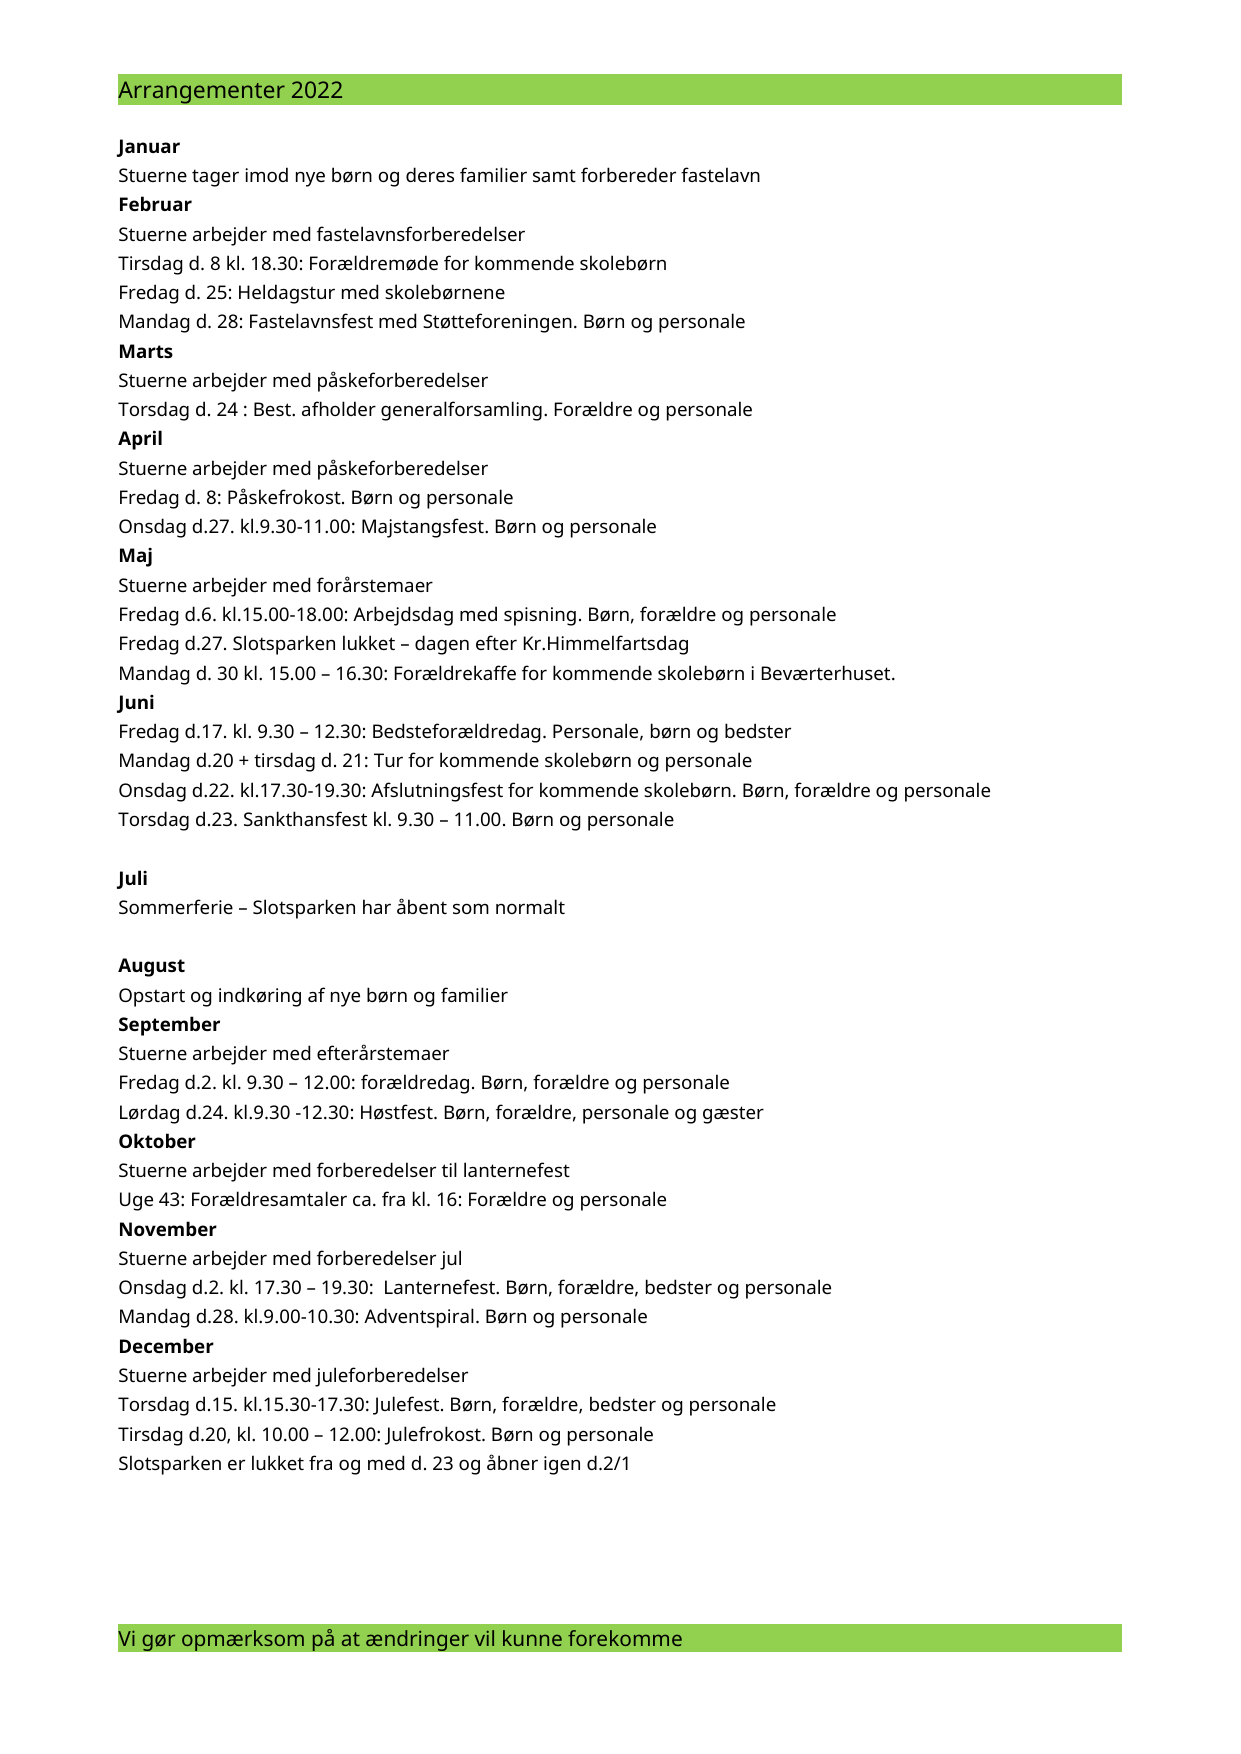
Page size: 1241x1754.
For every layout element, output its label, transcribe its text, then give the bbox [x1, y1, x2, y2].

text Uge 43: Forældresamtaler ca. fra kl. 16: Forældre og personale [118, 1187, 1122, 1212]
text Torsdag d.23. Sankthansfest kl. 9.30 – 11.00. Børn og personale [118, 806, 1122, 832]
text Tirsdag d.20, kl. 10.00 – 12.00: Julefrokost. Børn og personale [118, 1421, 1122, 1446]
text Marts [118, 338, 1122, 363]
text Stuerne arbejder med forårstemaer [118, 572, 1122, 598]
text Mandag d.28. kl.9.00-10.30: Adventspiral. Børn og personale [118, 1304, 1122, 1329]
text Stuerne arbejder med forberedelser jul [118, 1245, 1122, 1271]
text Onsdag d.2. kl. 17.30 – 19.30: Lanternefest. Børn, forældre, bedster og personale [118, 1274, 1122, 1300]
text Onsdag d.27. kl.9.30-11.00: Majstangsfest. Børn og personale [118, 513, 1122, 539]
text April [118, 426, 1122, 451]
text Februar [118, 192, 1122, 217]
text August [118, 953, 1122, 978]
text Fredag d. 25: Heldagstur med skolebørnene [118, 279, 1122, 305]
text Fredag d.17. kl. 9.30 – 12.30: Bedsteforældredag. Personale, børn og bedster [118, 718, 1122, 744]
text Stuerne arbejder med efterårstemaer [118, 1040, 1122, 1066]
text Stuerne arbejder med påskeforberedelser [118, 455, 1122, 481]
text Fredag d. 8: Påskefrokost. Børn og personale [118, 484, 1122, 510]
text Januar [118, 133, 1122, 158]
text Torsdag d.15. kl.15.30-17.30: Julefest. Børn, forældre, bedster og personale [118, 1392, 1122, 1417]
text December [118, 1333, 1122, 1359]
text Mandag d. 28: Fastelavnsfest med Støtteforeningen. Børn og personale [118, 309, 1122, 334]
text Slotsparken er lukket fra og med d. 23 og åbner igen d.2/1 [118, 1450, 1122, 1476]
text Fredag d.6. kl.15.00-18.00: Arbejdsdag med spisning. Børn, forældre og personale [118, 601, 1122, 627]
text Mandag d. 30 kl. 15.00 – 16.30: Forældrekaffe for kommende skolebørn i Beværterhuset. [118, 660, 1122, 685]
text Mandag d.20 + tirsdag d. 21: Tur for kommende skolebørn og personale [118, 748, 1122, 773]
text Fredag d.2. kl. 9.30 – 12.00: forældredag. Børn, forældre og personale [118, 1070, 1122, 1095]
text Sommerferie – Slotsparken har åbent som normalt [118, 894, 1122, 919]
text Stuerne tager imod nye børn og deres familier samt forbereder fastelavn [118, 162, 1122, 188]
text Tirsdag d. 8 kl. 18.30: Forældremøde for kommende skolebørn [118, 250, 1122, 276]
text September [118, 1011, 1122, 1037]
text Juli [118, 865, 1122, 890]
text Stuerne arbejder med forberedelser til lanternefest [118, 1157, 1122, 1183]
text Stuerne arbejder med fastelavnsforberedelser [118, 221, 1122, 246]
text Stuerne arbejder med juleforberedelser [118, 1362, 1122, 1388]
text Juni [118, 689, 1122, 715]
text Onsdag d.22. kl.17.30-19.30: Afslutningsfest for kommende skolebørn. Børn, forældre og personale [118, 777, 1122, 802]
text Stuerne arbejder med påskeforberedelser [118, 367, 1122, 393]
text Torsdag d. 24 : Best. afholder generalforsamling. Forældre og personale [118, 396, 1122, 422]
text Fredag d.27. Slotsparken lukket – dagen efter Kr.Himmelfartsdag [118, 631, 1122, 656]
text Maj [118, 543, 1122, 568]
text November [118, 1216, 1122, 1242]
text Lørdag d.24. kl.9.30 -12.30: Høstfest. Børn, forældre, personale og gæster [118, 1099, 1122, 1124]
text Opstart og indkøring af nye børn og familier [118, 982, 1122, 1007]
text Oktober [118, 1128, 1122, 1154]
